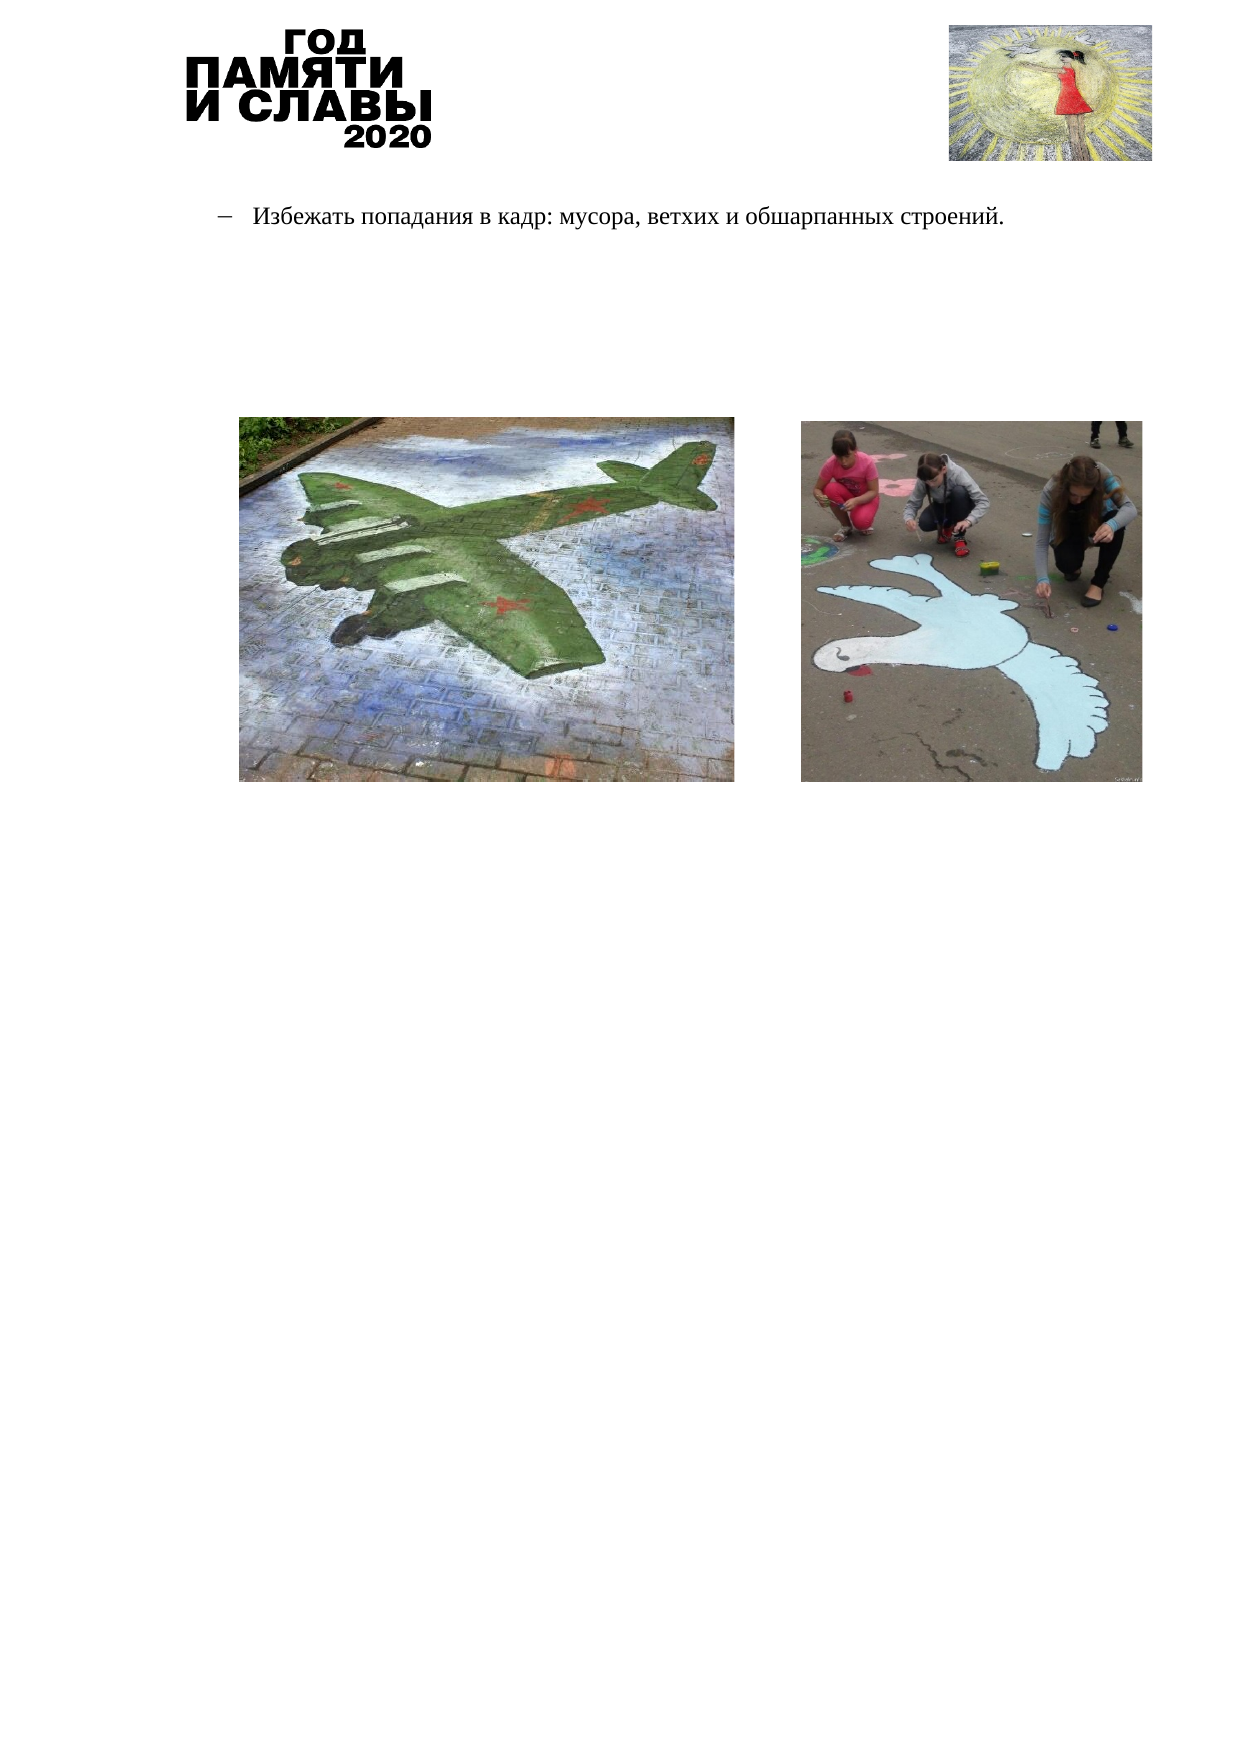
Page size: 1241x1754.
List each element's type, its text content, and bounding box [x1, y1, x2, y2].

list Избежать попадания в кадр: мусора, ветхих и обшарпанных строений. [215, 201, 1152, 230]
picture [239, 417, 735, 782]
picture [801, 421, 1143, 782]
picture [948, 25, 1153, 161]
picture [177, 14, 440, 150]
